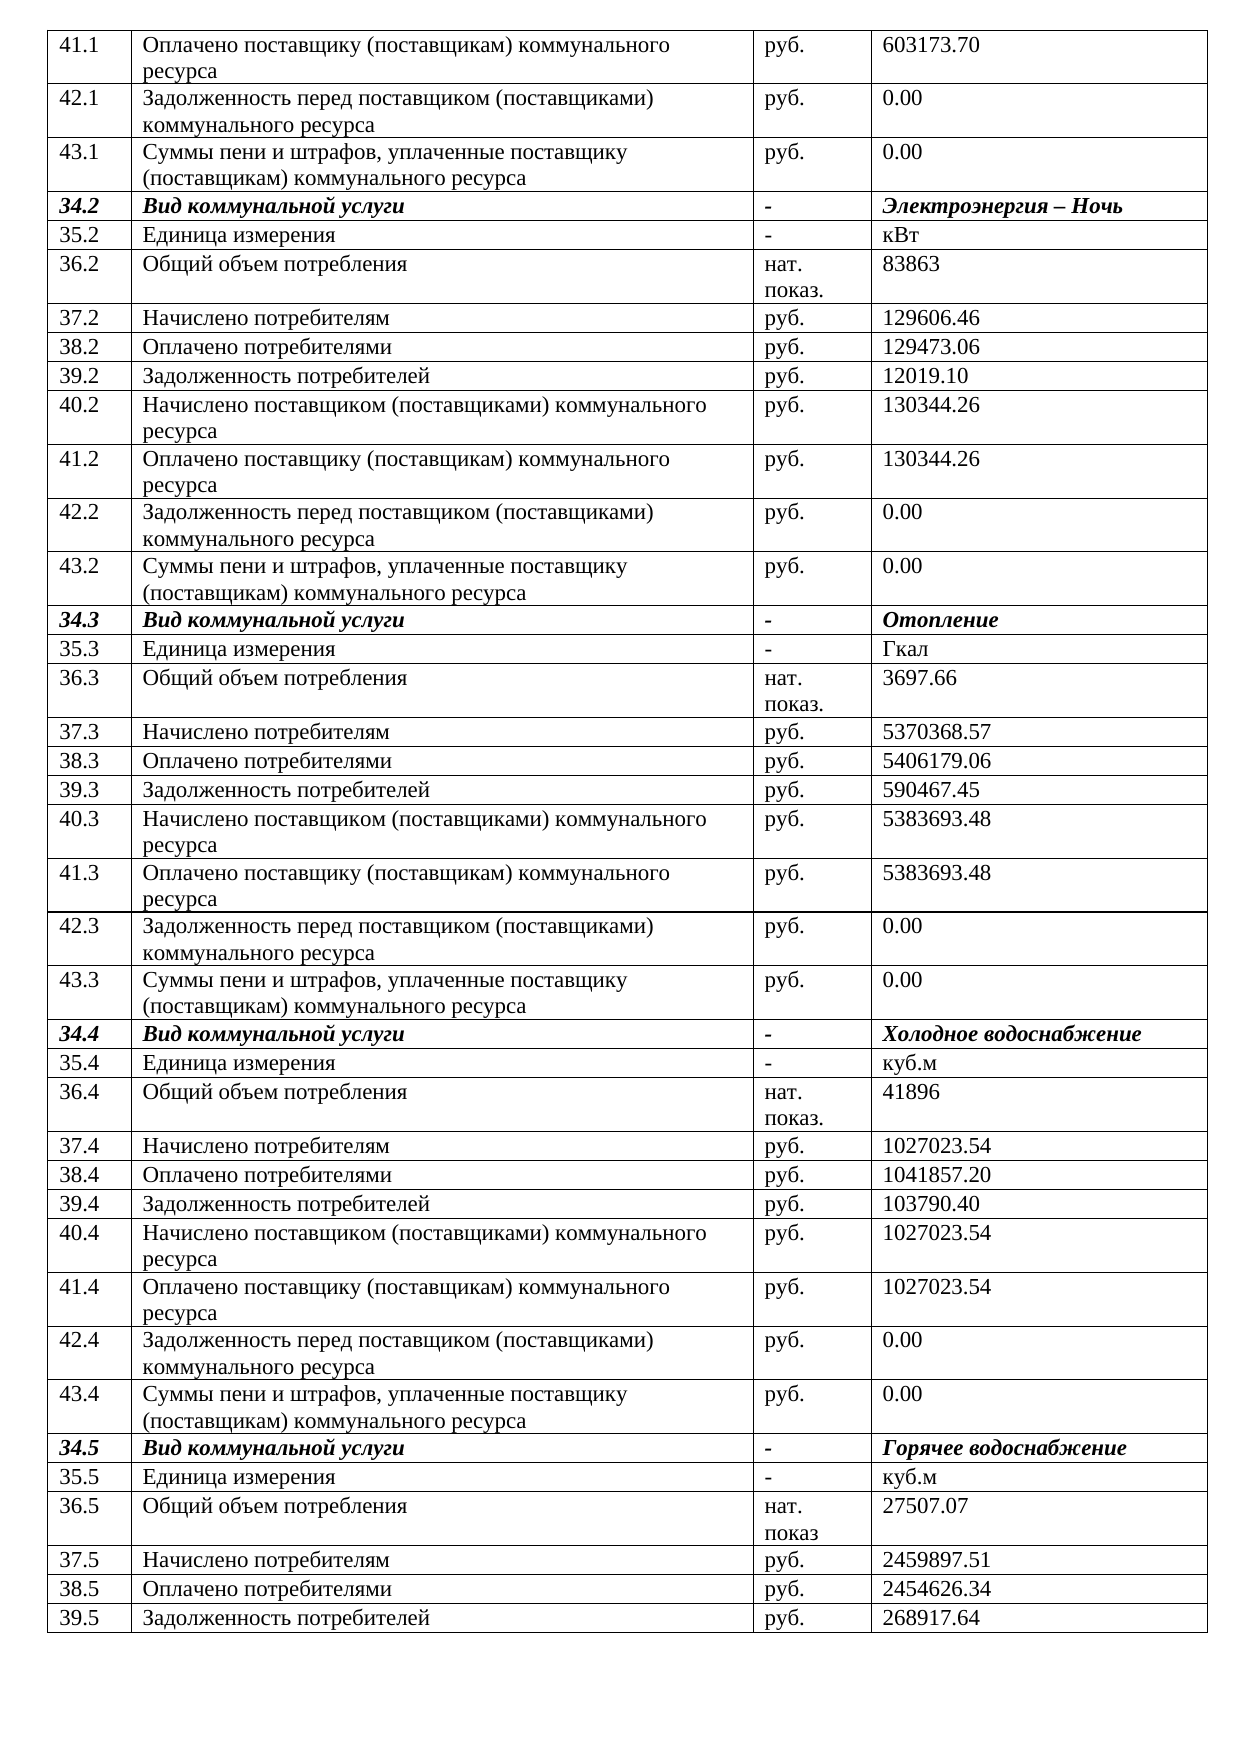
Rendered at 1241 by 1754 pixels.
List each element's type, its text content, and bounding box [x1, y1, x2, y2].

table_cell 43.3 [48, 966, 131, 1019]
table_cell 36.3 [48, 664, 131, 717]
table_cell 0.00 [872, 1327, 1207, 1379]
table_cell руб. [754, 1327, 871, 1379]
table_cell 42.3 [48, 913, 131, 965]
table_cell 103790.40 [872, 1190, 1207, 1218]
table_cell 41.3 [48, 859, 131, 911]
table_cell 34.4 [48, 1020, 131, 1048]
table_cell руб. [754, 718, 871, 746]
table_cell 42.2 [48, 499, 131, 551]
table_cell 12019.10 [872, 362, 1207, 390]
table_cell - [754, 606, 871, 634]
table_cell Горячее водоснабжение [872, 1434, 1207, 1462]
table_cell Задолженность потребителей [132, 1190, 753, 1218]
table_cell руб. [754, 1604, 871, 1632]
table_cell Оплачено потребителями [132, 333, 753, 361]
table_cell нат. показ. [754, 1078, 871, 1131]
table_cell руб. [754, 1380, 871, 1433]
table_cell 35.5 [48, 1463, 131, 1491]
table_cell нат. показ [754, 1492, 871, 1545]
table_cell 39.4 [48, 1190, 131, 1218]
table_cell 37.3 [48, 718, 131, 746]
table_cell 43.1 [48, 138, 131, 191]
table_cell 40.3 [48, 805, 131, 858]
table_cell Оплачено поставщику (поставщикам) коммунального ресурса [132, 445, 753, 497]
table_cell Общий объем потребления [132, 250, 753, 303]
table_cell 129473.06 [872, 333, 1207, 361]
table_cell 83863 [872, 250, 1207, 303]
table_cell 268917.64 [872, 1604, 1207, 1632]
table_cell руб. [754, 552, 871, 605]
table_cell 43.2 [48, 552, 131, 605]
table_cell руб. [754, 1546, 871, 1574]
table_cell 41.1 [48, 31, 131, 83]
table_cell руб. [754, 1273, 871, 1326]
table_cell 130344.26 [872, 445, 1207, 497]
table_cell 42.1 [48, 84, 131, 137]
table_cell 0.00 [872, 913, 1207, 965]
table_cell Начислено потребителям [132, 304, 753, 332]
table_cell руб. [754, 304, 871, 332]
table_cell руб. [754, 747, 871, 775]
table_cell Оплачено потребителями [132, 1161, 753, 1189]
table_cell 5383693.48 [872, 859, 1207, 911]
table_cell Задолженность потребителей [132, 1604, 753, 1632]
table_cell 1041857.20 [872, 1161, 1207, 1189]
table_cell руб. [754, 445, 871, 497]
table_cell руб. [754, 31, 871, 83]
table_cell - [754, 635, 871, 663]
table_cell руб. [754, 1132, 871, 1160]
table_cell Суммы пени и штрафов, уплаченные поставщику (поставщикам) коммунального ресурса [132, 1380, 753, 1433]
table_cell Вид коммунальной услуги [132, 1020, 753, 1048]
table_cell 0.00 [872, 552, 1207, 605]
table_cell Единица измерения [132, 635, 753, 663]
table_cell Начислено потребителям [132, 718, 753, 746]
table_cell - [754, 1434, 871, 1462]
table_cell Вид коммунальной услуги [132, 606, 753, 634]
table_cell Гкал [872, 635, 1207, 663]
table_cell руб. [754, 776, 871, 804]
table_cell руб. [754, 1575, 871, 1603]
table_cell руб. [754, 859, 871, 911]
table_cell - [754, 192, 871, 220]
table_cell руб. [754, 362, 871, 390]
table_cell Общий объем потребления [132, 664, 753, 717]
table_cell 36.5 [48, 1492, 131, 1545]
table_cell 37.5 [48, 1546, 131, 1574]
table_cell руб. [754, 966, 871, 1019]
table_cell Начислено поставщиком (поставщиками) коммунального ресурса [132, 805, 753, 858]
table_cell 3697.66 [872, 664, 1207, 717]
table_cell руб. [754, 84, 871, 137]
table_cell 2459897.51 [872, 1546, 1207, 1574]
table_cell - [754, 1049, 871, 1077]
table_cell Холодное водоснабжение [872, 1020, 1207, 1048]
table_cell 603173.70 [872, 31, 1207, 83]
table_cell Суммы пени и штрафов, уплаченные поставщику (поставщикам) коммунального ресурса [132, 966, 753, 1019]
table_cell 1027023.54 [872, 1132, 1207, 1160]
table_cell - [754, 221, 871, 249]
table_cell 36.2 [48, 250, 131, 303]
table_cell 0.00 [872, 499, 1207, 551]
table_cell 0.00 [872, 138, 1207, 191]
table_cell 39.5 [48, 1604, 131, 1632]
table_cell 37.4 [48, 1132, 131, 1160]
table_cell руб. [754, 1219, 871, 1272]
table_cell Начислено поставщиком (поставщиками) коммунального ресурса [132, 1219, 753, 1272]
table_cell куб.м [872, 1463, 1207, 1491]
table_cell 37.2 [48, 304, 131, 332]
table_cell 1027023.54 [872, 1273, 1207, 1326]
table_cell 590467.45 [872, 776, 1207, 804]
table_cell 0.00 [872, 84, 1207, 137]
table_cell 34.2 [48, 192, 131, 220]
table_cell Задолженность перед поставщиком (поставщиками) коммунального ресурса [132, 84, 753, 137]
table_cell 41.2 [48, 445, 131, 497]
table_cell Единица измерения [132, 221, 753, 249]
table_cell 41.4 [48, 1273, 131, 1326]
table_cell Оплачено потребителями [132, 1575, 753, 1603]
table_cell 5406179.06 [872, 747, 1207, 775]
table_cell 40.4 [48, 1219, 131, 1272]
table_cell Начислено поставщиком (поставщиками) коммунального ресурса [132, 391, 753, 444]
table_cell 38.5 [48, 1575, 131, 1603]
table_cell 129606.46 [872, 304, 1207, 332]
table_cell руб. [754, 1190, 871, 1218]
table_cell - [754, 1020, 871, 1048]
table_cell 38.3 [48, 747, 131, 775]
table_cell нат. показ. [754, 664, 871, 717]
table_cell 35.2 [48, 221, 131, 249]
table_cell руб. [754, 138, 871, 191]
table_cell 34.5 [48, 1434, 131, 1462]
table_cell Задолженность перед поставщиком (поставщиками) коммунального ресурса [132, 1327, 753, 1379]
table_cell Единица измерения [132, 1049, 753, 1077]
table_cell Оплачено поставщику (поставщикам) коммунального ресурса [132, 31, 753, 83]
table_cell - [754, 1463, 871, 1491]
table_cell Вид коммунальной услуги [132, 1434, 753, 1462]
table_cell Оплачено поставщику (поставщикам) коммунального ресурса [132, 1273, 753, 1326]
table_cell 40.2 [48, 391, 131, 444]
table_cell 43.4 [48, 1380, 131, 1433]
table_cell Задолженность перед поставщиком (поставщиками) коммунального ресурса [132, 913, 753, 965]
table_cell руб. [754, 805, 871, 858]
table_cell 27507.07 [872, 1492, 1207, 1545]
table_cell 42.4 [48, 1327, 131, 1379]
table_cell Начислено потребителям [132, 1132, 753, 1160]
table_cell Отопление [872, 606, 1207, 634]
table_cell Общий объем потребления [132, 1078, 753, 1131]
table_cell руб. [754, 391, 871, 444]
table_cell руб. [754, 913, 871, 965]
table_cell 0.00 [872, 966, 1207, 1019]
table_cell 0.00 [872, 1380, 1207, 1433]
table_cell Общий объем потребления [132, 1492, 753, 1545]
table_cell Суммы пени и штрафов, уплаченные поставщику (поставщикам) коммунального ресурса [132, 552, 753, 605]
table_cell 36.4 [48, 1078, 131, 1131]
table_cell Задолженность перед поставщиком (поставщиками) коммунального ресурса [132, 499, 753, 551]
table_cell Оплачено потребителями [132, 747, 753, 775]
table_cell 39.2 [48, 362, 131, 390]
table_cell куб.м [872, 1049, 1207, 1077]
table_cell руб. [754, 333, 871, 361]
table_cell Электроэнергия – Ночь [872, 192, 1207, 220]
table_cell 35.4 [48, 1049, 131, 1077]
table_cell Вид коммунальной услуги [132, 192, 753, 220]
table_cell Единица измерения [132, 1463, 753, 1491]
table_cell 35.3 [48, 635, 131, 663]
table_cell 5383693.48 [872, 805, 1207, 858]
table_cell кВт [872, 221, 1207, 249]
table_cell Начислено потребителям [132, 1546, 753, 1574]
table_cell 34.3 [48, 606, 131, 634]
table_cell 1027023.54 [872, 1219, 1207, 1272]
table_cell Оплачено поставщику (поставщикам) коммунального ресурса [132, 859, 753, 911]
table_cell Задолженность потребителей [132, 362, 753, 390]
table_cell нат. показ. [754, 250, 871, 303]
table_cell 38.2 [48, 333, 131, 361]
table_cell 5370368.57 [872, 718, 1207, 746]
table_cell руб. [754, 499, 871, 551]
table_cell руб. [754, 1161, 871, 1189]
table_cell 41896 [872, 1078, 1207, 1131]
table_cell 39.3 [48, 776, 131, 804]
table_cell Суммы пени и штрафов, уплаченные поставщику (поставщикам) коммунального ресурса [132, 138, 753, 191]
table_cell 2454626.34 [872, 1575, 1207, 1603]
table_cell 130344.26 [872, 391, 1207, 444]
table_cell Задолженность потребителей [132, 776, 753, 804]
table_cell 38.4 [48, 1161, 131, 1189]
